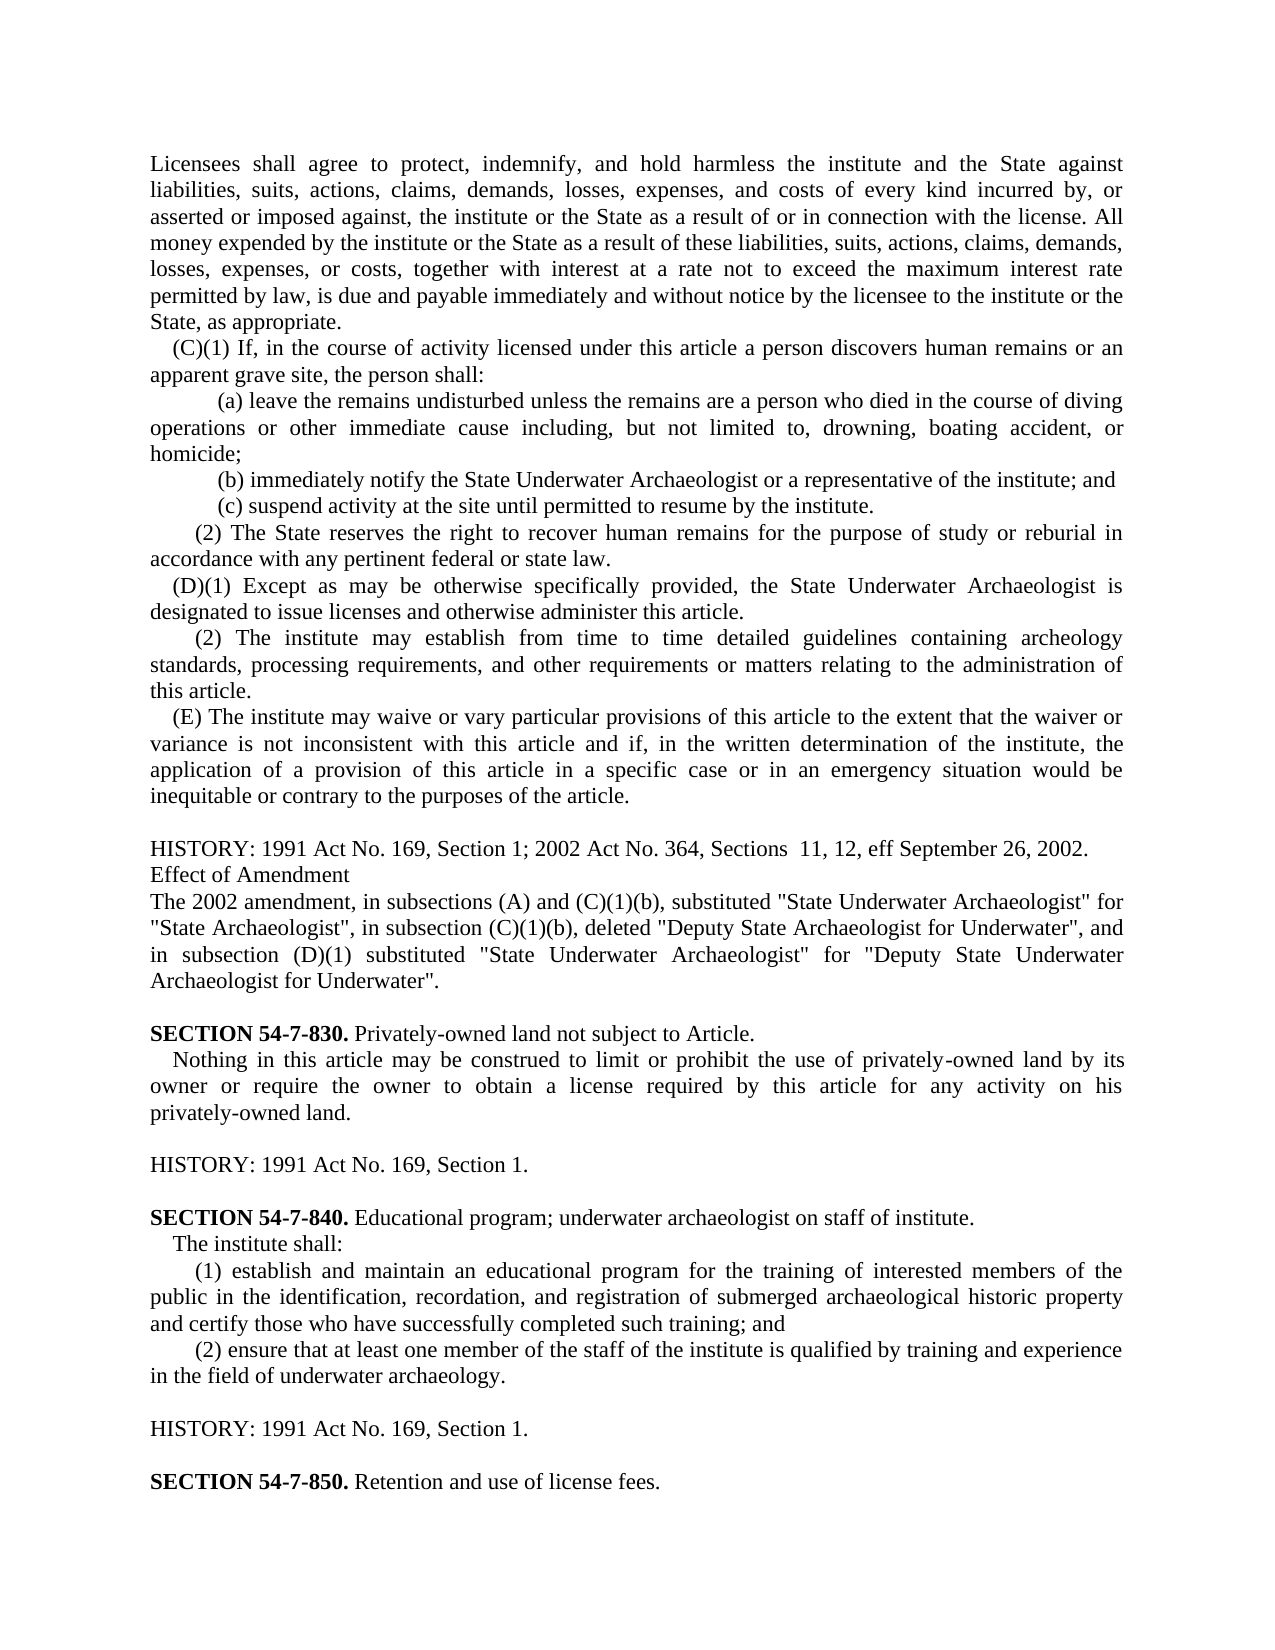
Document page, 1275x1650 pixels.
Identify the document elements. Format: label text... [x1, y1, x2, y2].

text (a) leave the remains undisturbed unless the remains are a person who died in the course of diving operations or other immediate cause including, but not limited to, drowning, boating accident, or homicide; [150, 387, 1125, 466]
text (2) The institute may establish from time to time detailed guidelines containing archeology standards, processing requirements, and other requirements or matters relating to the administration of this article. [150, 624, 1125, 703]
text HISTORY: 1991 Act No. 169, Section 1. [150, 1415, 1125, 1441]
text Effect of Amendment [150, 862, 1125, 888]
text (2) ensure that at least one member of the staff of the institute is qualified by training and experience in the field of underwater archaeology. [150, 1336, 1125, 1389]
text (E) The institute may waive or vary particular provisions of this article to the extent that the waiver or variance is not inconsistent with this article and if, in the written determination of the institute, the application of a provision of this article in a specific case or in an emergency situation would be inequitable or contrary to the purposes of the article. [150, 703, 1125, 809]
text (c) suspend activity at the site until permitted to resume by the institute. [150, 493, 1125, 519]
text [150, 150, 1125, 334]
text (b) immediately notify the State Underwater Archaeologist or a representative of the institute; and [150, 466, 1125, 493]
text (1) establish and maintain an educational program for the training of interested members of the public in the identification, recordation, and registration of submerged archaeological historic property and certify those who have successfully completed such training; and [150, 1257, 1125, 1336]
text SECTION 54-7-850. Retention and use of license fees. [150, 1468, 1125, 1494]
text (D)(1) Except as may be otherwise specifically provided, the State Underwater Archaeologist is designated to issue licenses and otherwise administer this article. [150, 572, 1125, 624]
text HISTORY: 1991 Act No. 169, Section 1. [150, 1151, 1125, 1178]
text (2) The State reserves the right to recover human remains for the purpose of study or reburial in accordance with any pertinent federal or state law. [150, 519, 1125, 572]
text (C)(1) If, in the course of activity licensed under this article a person discovers human remains or an apparent grave site, the person shall: [150, 334, 1125, 387]
text The 2002 amendment, in subsections (A) and (C)(1)(b), substituted "State Underwater Archaeologist" for "State Archaeologist", in subsection (C)(1)(b), deleted "Deputy State Archaeologist for Underwater", and in subsection (D)(1) substituted "State Underwater Archaeologist" for "Deputy State Underwater Archaeologist for Underwater". [150, 888, 1125, 993]
text SECTION 54-7-840. Educational program; underwater archaeologist on staff of institute. [150, 1204, 1125, 1231]
text Nothing in this article may be construed to limit or prohibit the use of privately-owned land by its owner or require the owner to obtain a license required by this article for any activity on his privately-owned land. [150, 1046, 1125, 1125]
text HISTORY: 1991 Act No. 169, Section 1; 2002 Act No. 364, Sections 11, 12, eff September 26, 2002. [150, 835, 1125, 862]
text SECTION 54-7-830. Privately-owned land not subject to Article. [150, 1020, 1125, 1046]
text The institute shall: [150, 1231, 1125, 1257]
